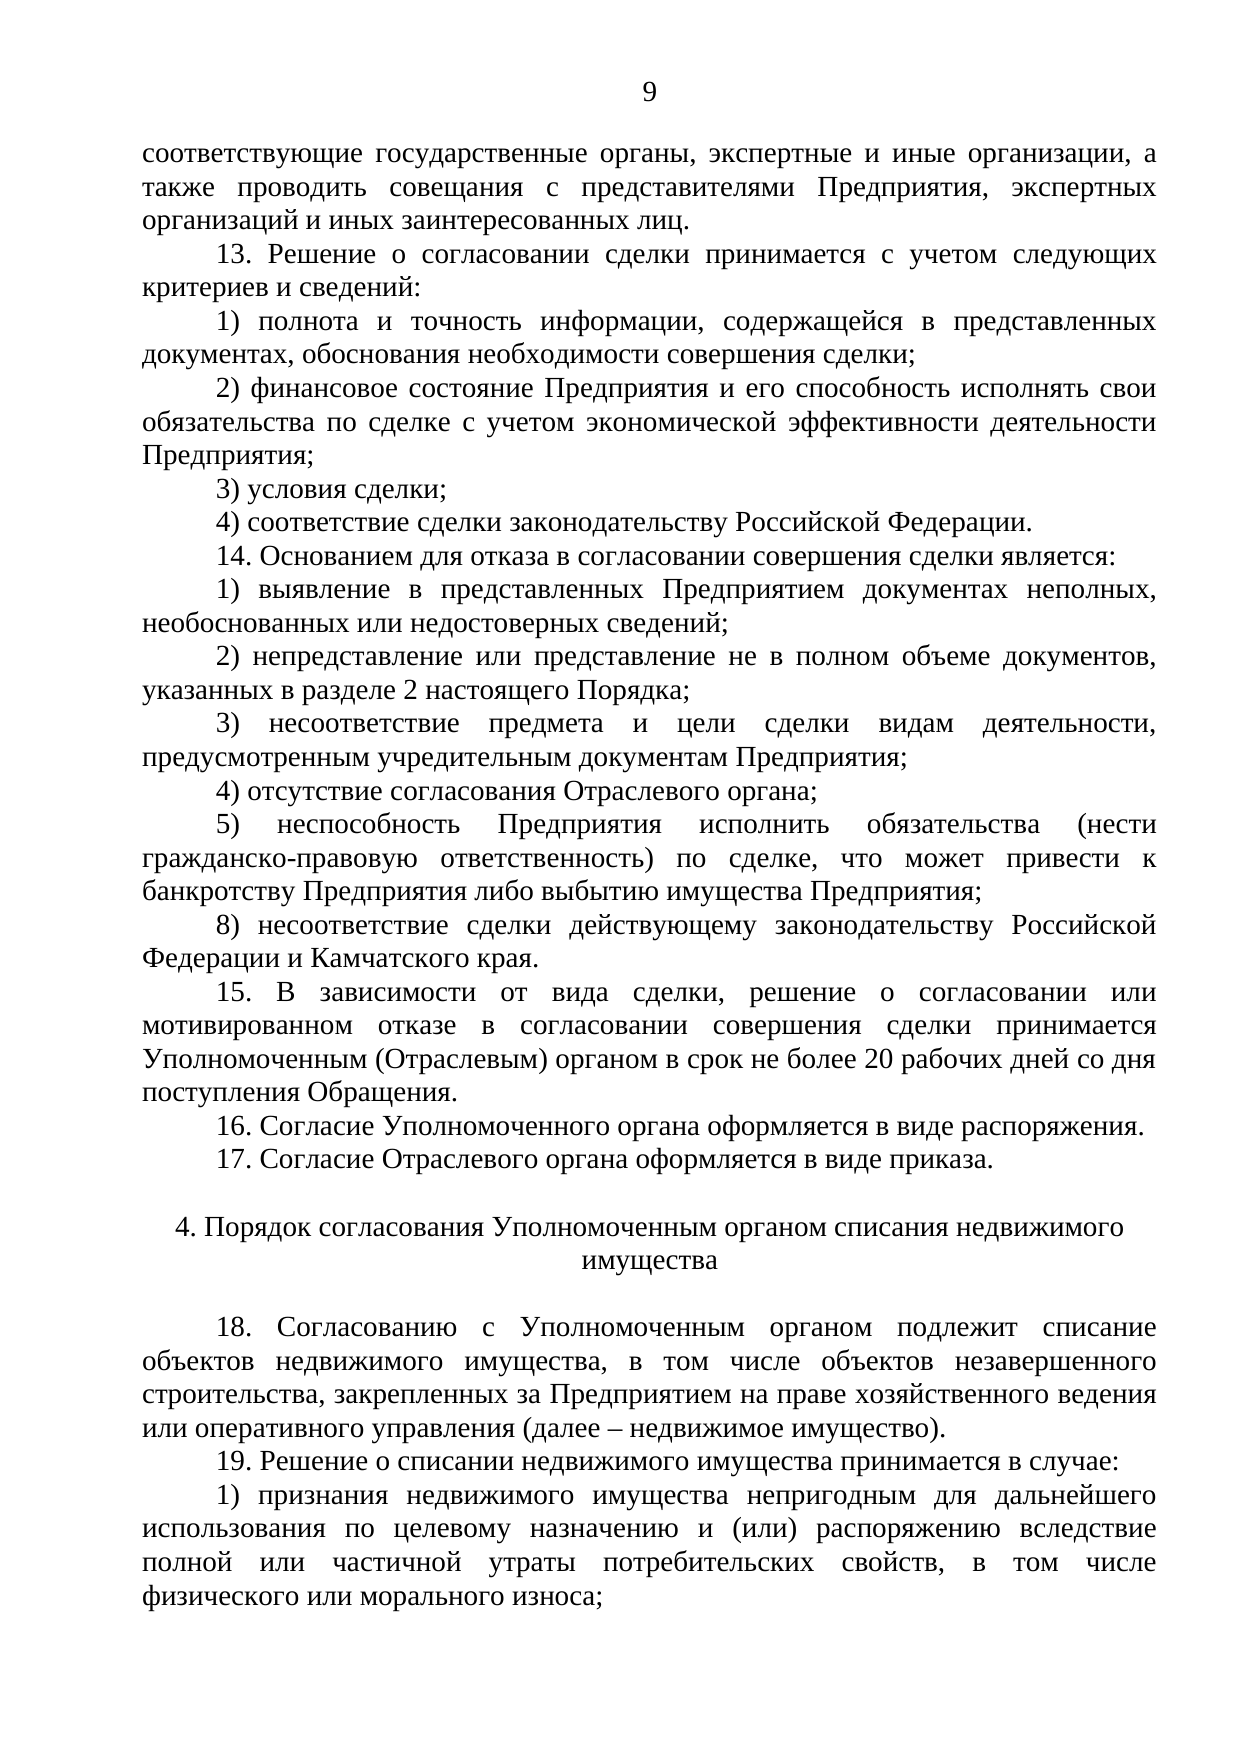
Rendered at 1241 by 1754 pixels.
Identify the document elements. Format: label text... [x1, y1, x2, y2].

text 19. Решение о списании недвижимого имущества принимается в случае: [142, 1443, 1157, 1477]
text 1) выявление в представленных Предприятием документах неполных, необоснованных или недостоверных сведений; [142, 571, 1157, 638]
text 8) несоответствие сделки действующему законодательству Российской Федерации и Камчатского края. [142, 907, 1157, 974]
text 3) условия сделки; [142, 471, 1157, 504]
text 16. Согласие Уполномоченного органа оформляется в виде распоряжения. [142, 1108, 1157, 1142]
text 4. Порядок согласования Уполномоченным органом списания недвижимого имущества [142, 1209, 1157, 1276]
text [142, 135, 1157, 236]
text 18. Согласованию с Уполномоченным органом подлежит списание объектов недвижимого имущества, в том числе объектов незавершенного строительства, закрепленных за Предприятием на праве хозяйственного ведения или оперативного управления (далее – недвижимое имущество). [142, 1309, 1157, 1443]
text 2) финансовое состояние Предприятия и его способность исполнять свои обязательства по сделке с учетом экономической эффективности деятельности Предприятия; [142, 370, 1157, 471]
text 5) неспособность Предприятия исполнить обязательства (нести гражданско-правовую ответственность) по сделке, что может привести к банкротству Предприятия либо выбытию имущества Предприятия; [142, 806, 1157, 907]
text 2) непредставление или представление не в полном объеме документов, указанных в разделе 2 настоящего Порядка; [142, 638, 1157, 706]
text 17. Согласие Отраслевого органа оформляется в виде приказа. [142, 1142, 1157, 1175]
text 15. В зависимости от вида сделки, решение о согласовании или мотивированном отказе в согласовании совершения сделки принимается Уполномоченным (Отраслевым) органом в срок не более 20 рабочих дней со дня поступления Обращения. [142, 974, 1157, 1108]
text 1) полнота и точность информации, содержащейся в представленных документах, обоснования необходимости совершения сделки; [142, 303, 1157, 370]
text 14. Основанием для отказа в согласовании совершения сделки является: [142, 538, 1157, 571]
text 1) признания недвижимого имущества непригодным для дальнейшего использования по целевому назначению и (или) распоряжению вследствие полной или частичной утраты потребительских свойств, в том числе физического или морального износа; [142, 1477, 1157, 1611]
text 4) отсутствие согласования Отраслевого органа; [142, 773, 1157, 806]
text 13. Решение о согласовании сделки принимается с учетом следующих критериев и сведений: [142, 236, 1157, 303]
text 4) соответствие сделки законодательству Российской Федерации. [142, 504, 1157, 538]
text 3) несоответствие предмета и цели сделки видам деятельности, предусмотренным учредительным документам Предприятия; [142, 706, 1157, 773]
